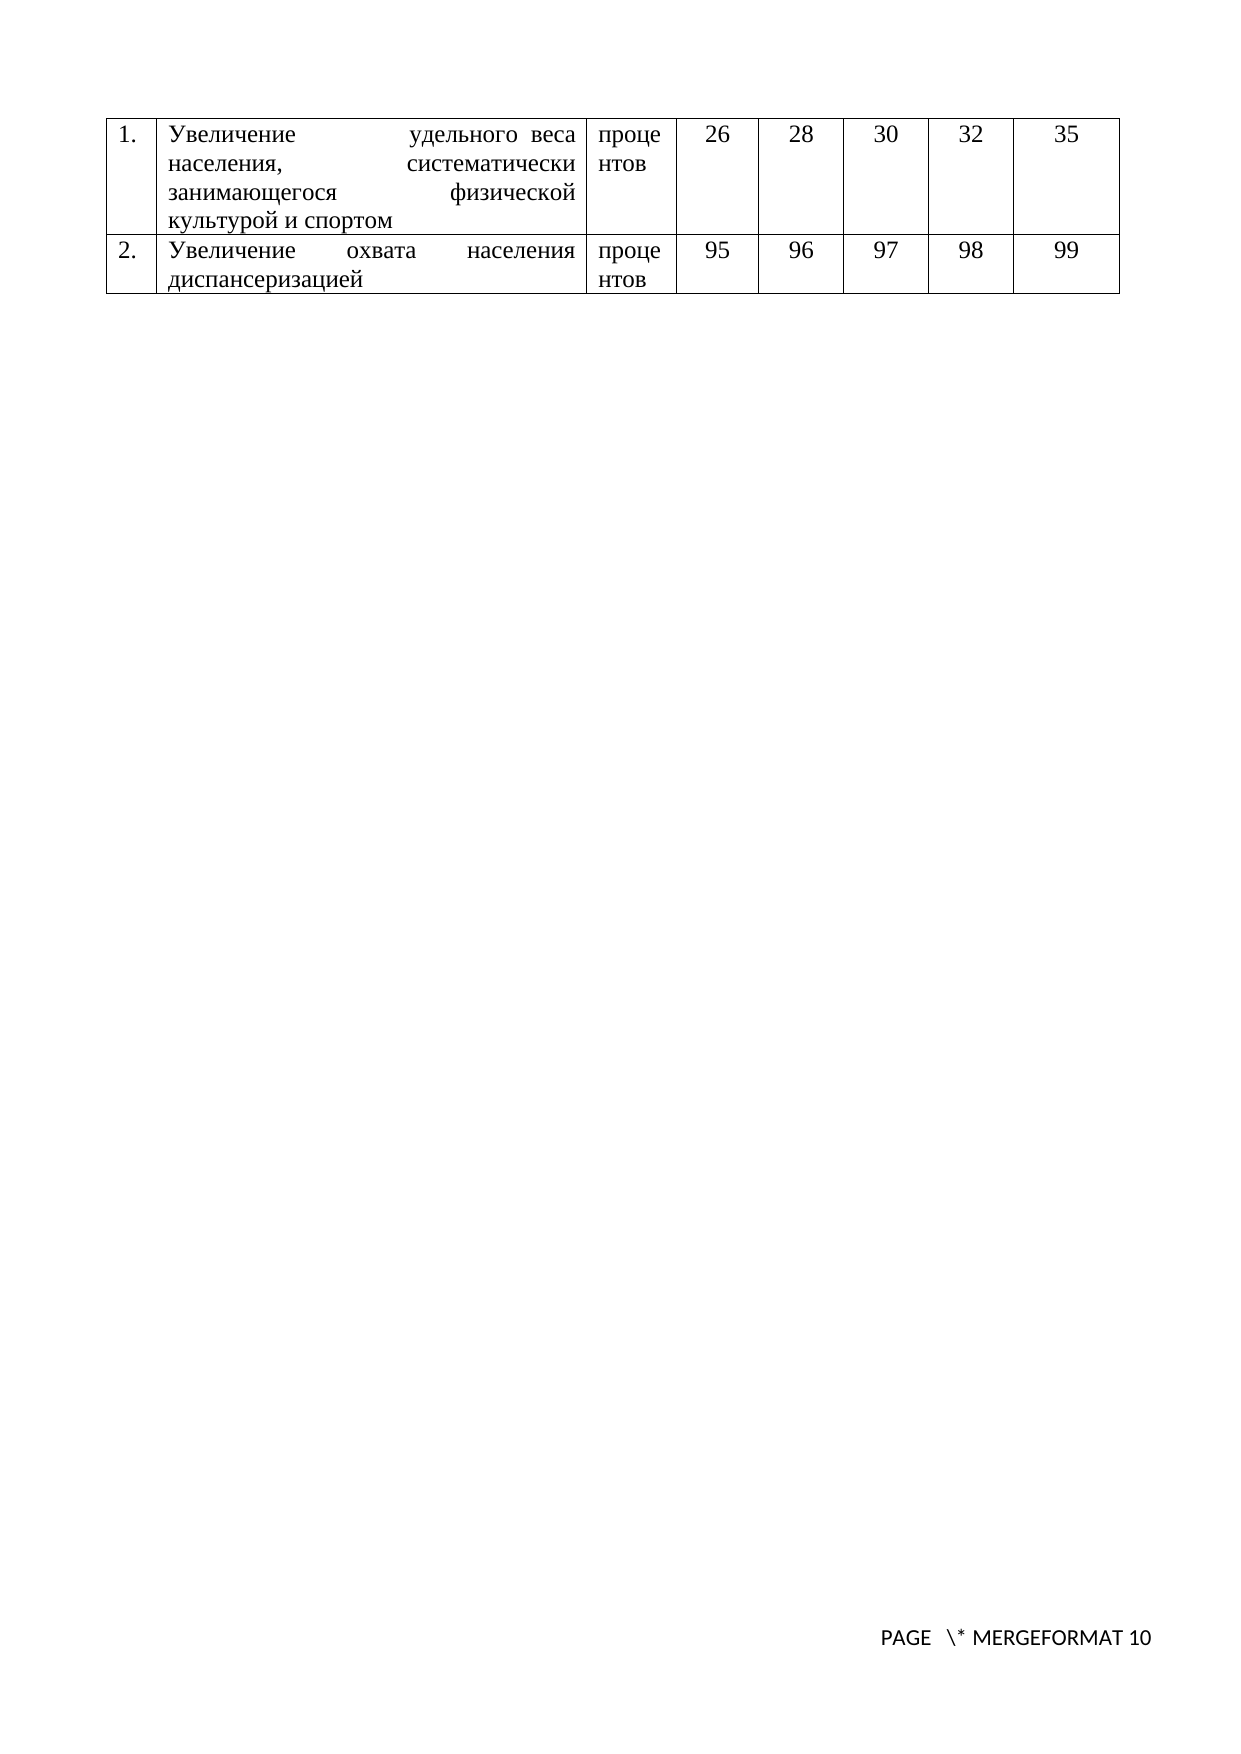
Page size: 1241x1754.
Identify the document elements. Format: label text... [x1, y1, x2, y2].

table_cell 2. [107, 235, 156, 293]
table_cell 96 [759, 235, 843, 293]
table_cell процентов [587, 235, 676, 293]
table_cell 30 [844, 119, 928, 234]
table_cell 95 [677, 235, 758, 293]
table_cell 99 [1014, 235, 1119, 293]
table_cell процентов [587, 119, 676, 234]
table_cell 1. [107, 119, 156, 234]
table_cell 35 [1014, 119, 1119, 234]
table_cell 28 [759, 119, 843, 234]
table_cell Увеличение удельного веса населения, систематически занимающегося физической культурой и спортом [157, 119, 586, 234]
table_cell 32 [929, 119, 1013, 234]
table_cell 98 [929, 235, 1013, 293]
table_cell 97 [844, 235, 928, 293]
table_cell Увеличение охвата населения диспансеризацией [157, 235, 586, 293]
table_cell 26 [677, 119, 758, 234]
